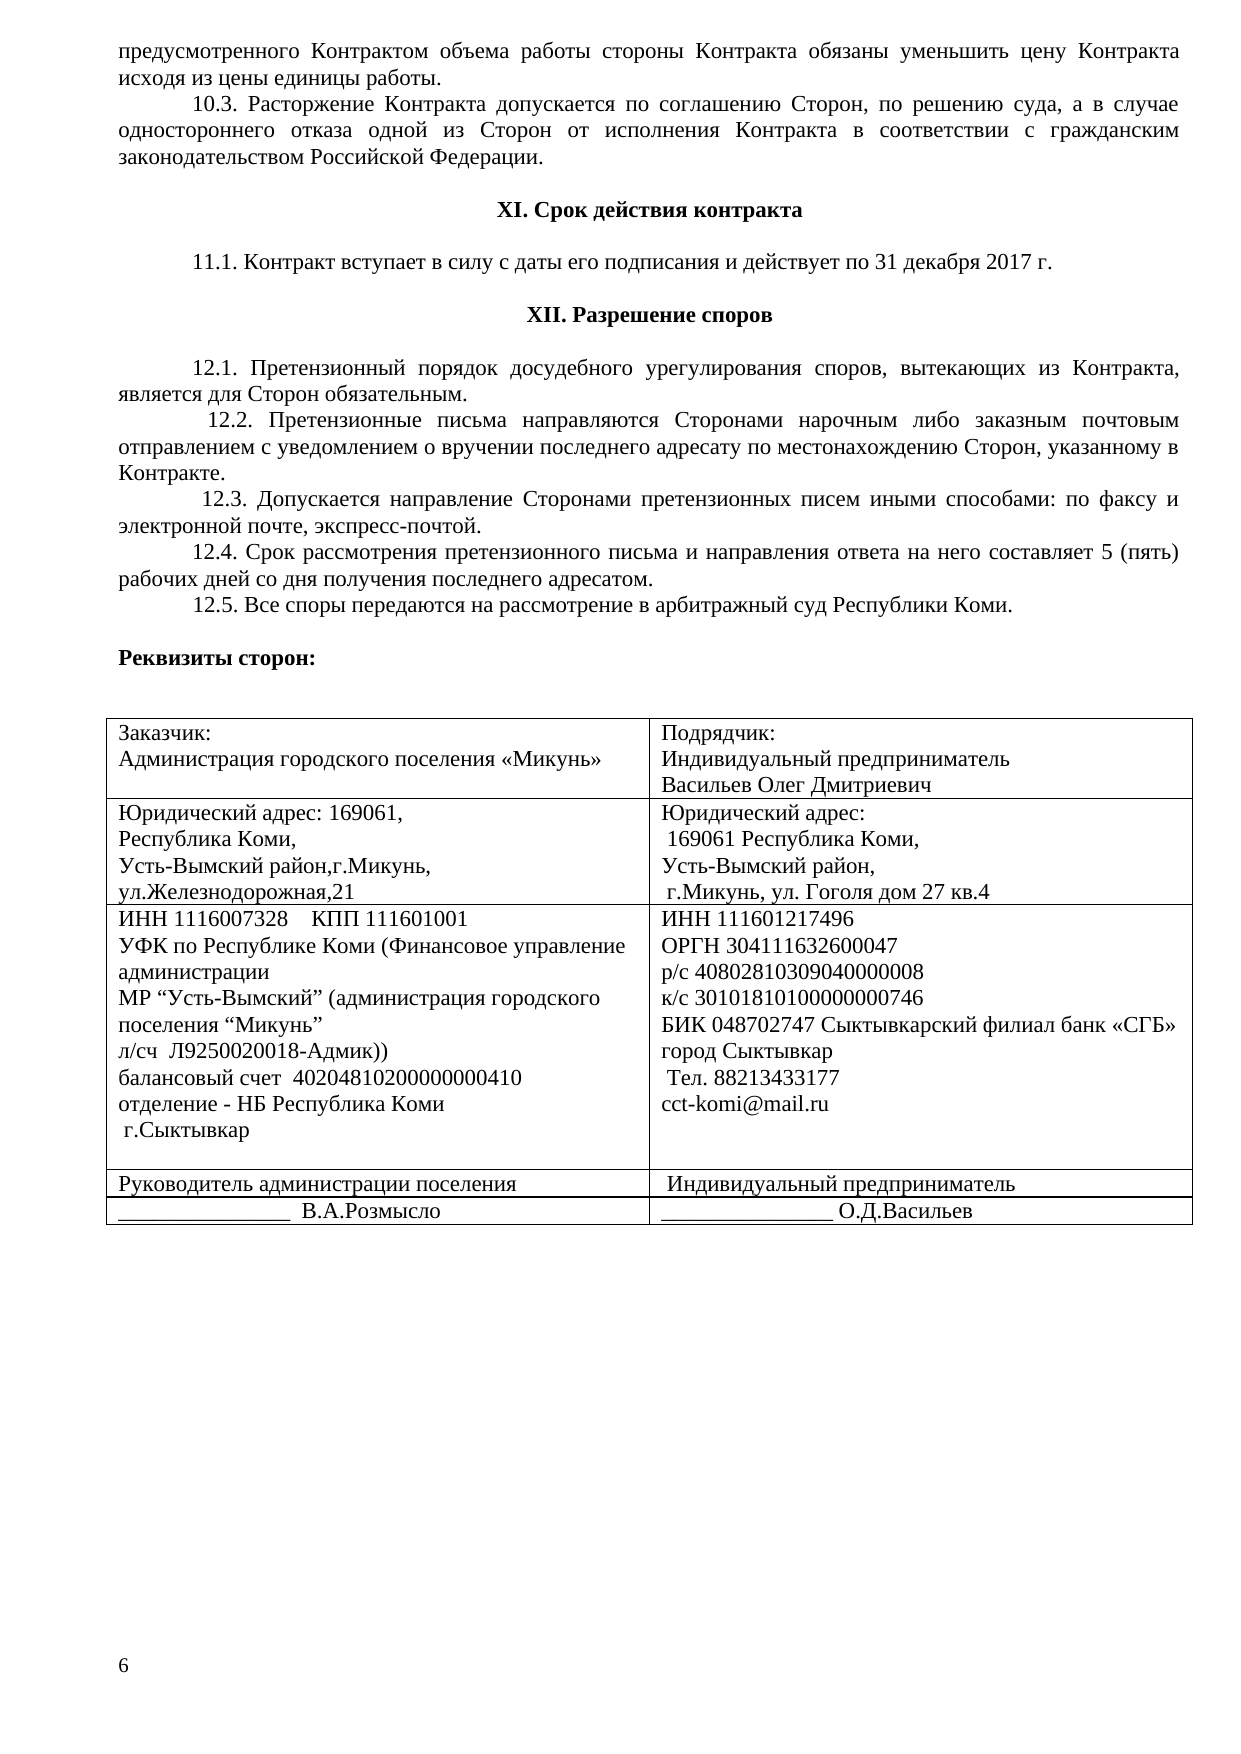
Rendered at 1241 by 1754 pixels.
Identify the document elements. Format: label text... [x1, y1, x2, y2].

text 12.4. Срок рассмотрения претензионного письма и направления ответа на него составляет 5 (пять) рабочих дней со дня получения последнего адресатом. [118, 538, 1181, 591]
text Реквизиты сторон: [118, 644, 1181, 670]
table_cell _______________ В.А.Розмысло [107, 1198, 649, 1224]
table_cell ИНН 1116007328 КПП 111601001 УФК по Республике Коми (Финансовое управление администрации МР “Усть-Вымский” (администрация городского поселения “Микунь” л/сч Л9250020018-Адмик)) балансовый счет 40204810200000000410 отделение - НБ Республика Коми г.Сыктывкар [107, 905, 649, 1169]
text 10.3. Расторжение Контракта допускается по соглашению Сторон, по решению суда, а в случае одностороннего отказа одной из Сторон от исполнения Контракта в соответствии с гражданским законодательством Российской Федерации. [118, 90, 1181, 169]
table_cell Индивидуальный предприниматель [650, 1170, 1192, 1196]
text XII. Разрешение споров [118, 301, 1181, 327]
table_header Заказчик: Администрация городского поселения «Микунь» [107, 719, 649, 798]
text 12.5. Все споры передаются на рассмотрение в арбитражный суд Республики Коми. [118, 591, 1181, 617]
text 12.2. Претензионные письма направляются Сторонами нарочным либо заказным почтовым отправлением с уведомлением о вручении последнего адресату по местонахождению Сторон, указанному в Контракте. [118, 406, 1181, 486]
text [118, 37, 1181, 90]
text 11.1. Контракт вступает в силу с даты его подписания и действует по 31 декабря 2017 г. [118, 248, 1181, 275]
table_header Подрядчик: Индивидуальный предприниматель Васильев Олег Дмитриевич [650, 719, 1192, 798]
table_cell Руководитель администрации поселения [107, 1170, 649, 1196]
text 12.3. Допускается направление Сторонами претензионных писем иными способами: по факсу и электронной почте, экспресс-почтой. [118, 486, 1181, 538]
text XI. Срок действия контракта [118, 196, 1181, 222]
text 12.1. Претензионный порядок досудебного урегулирования споров, вытекающих из Контракта, является для Сторон обязательным. [118, 354, 1181, 406]
table_cell _______________ О.Д.Васильев [650, 1198, 1192, 1224]
table_cell Юридический адрес: 169061 Республика Коми, Усть-Вымский район, г.Микунь, ул. Гоголя дом 27 кв.4 [650, 799, 1192, 904]
table_cell ИНН 111601217496 ОРГН 304111632600047 р/с 40802810309040000008 к/с 30101810100000000746 БИК 048702747 Сыктывкарский филиал банк «СГБ» город Сыктывкар Тел. 88213433177 cct-komi@mail.ru [650, 905, 1192, 1169]
table_cell Юридический адрес: 169061, Республика Коми, Усть-Вымский район,г.Микунь, ул.Железнодорожная,21 [107, 799, 649, 904]
